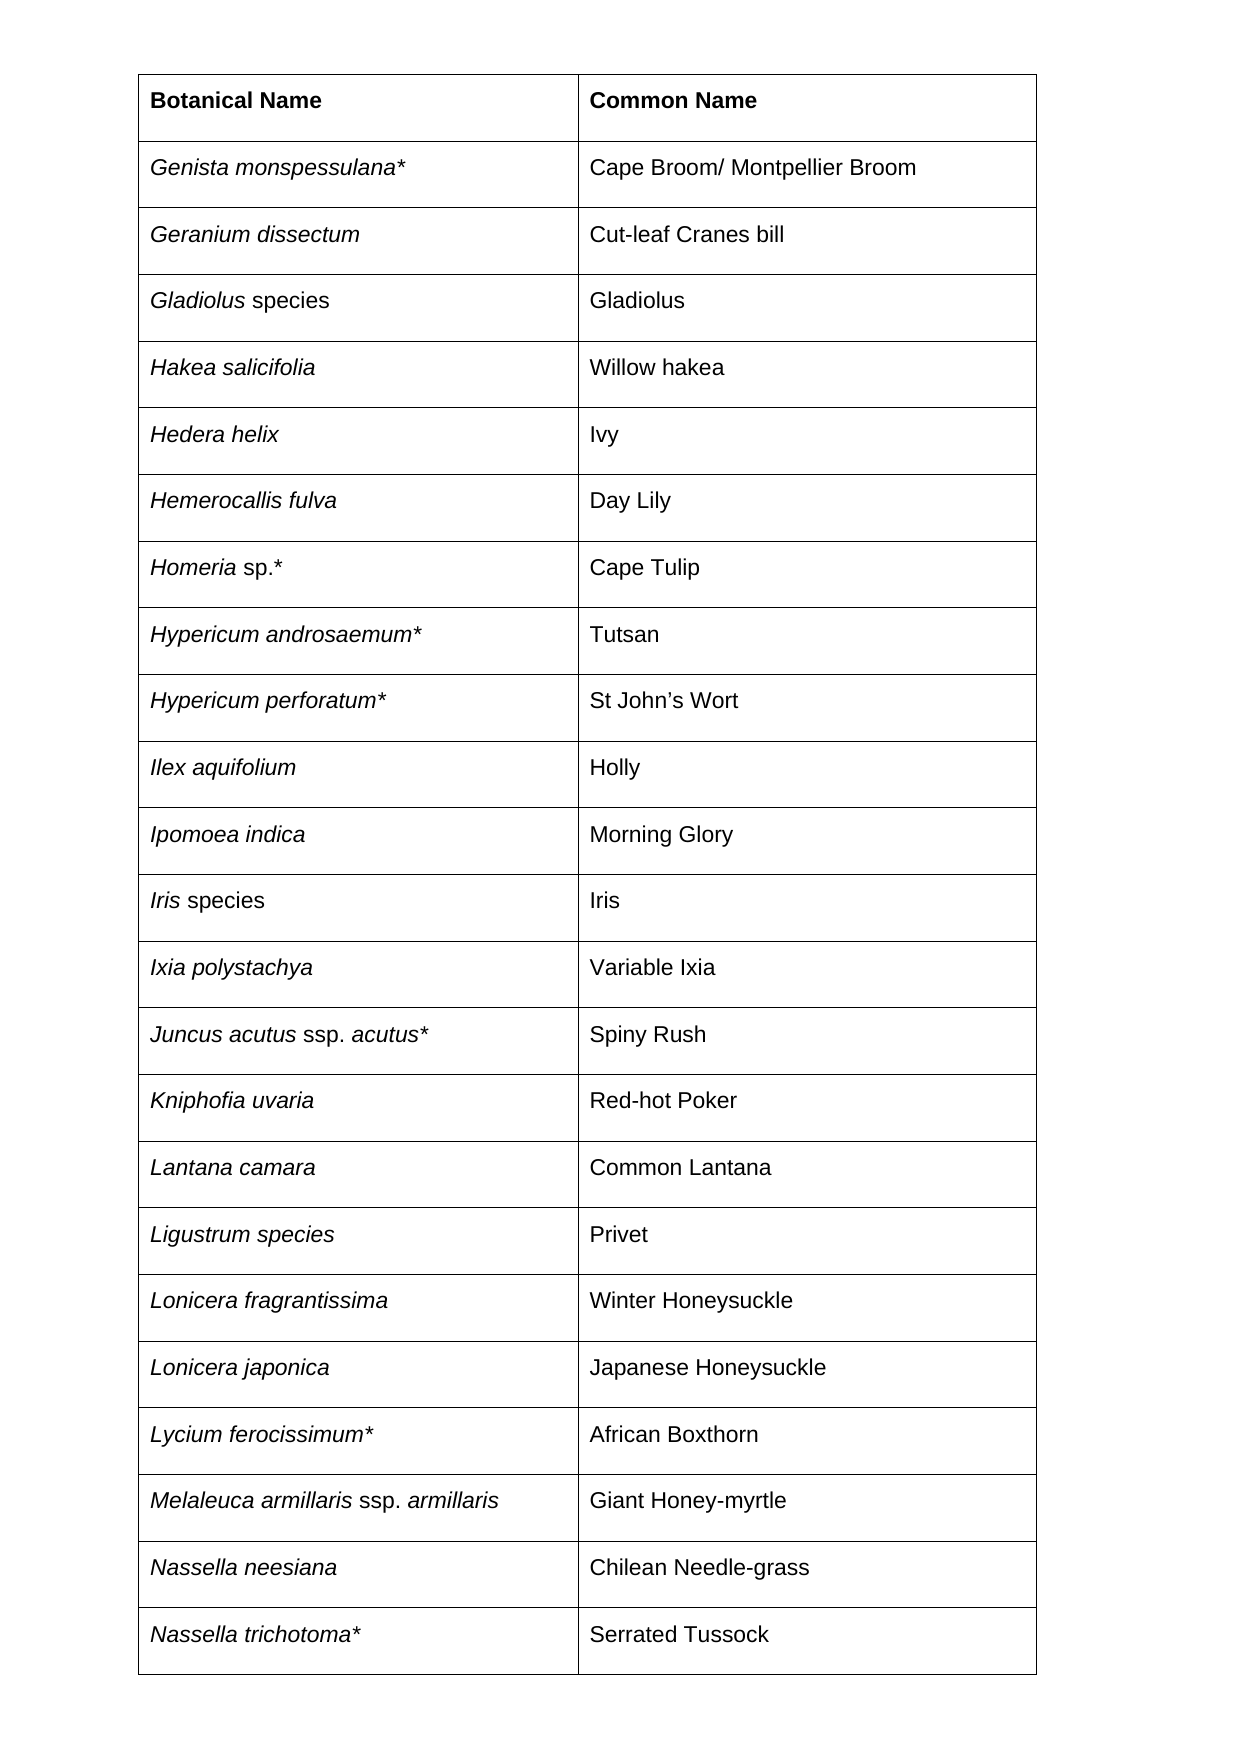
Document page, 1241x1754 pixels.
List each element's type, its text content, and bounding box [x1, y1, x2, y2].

table_cell Kniphofia uvaria [139, 1075, 578, 1141]
table_cell Hypericum perforatum* [139, 675, 578, 741]
table_cell Homeria sp.* [139, 542, 578, 607]
table_cell Variable Ixia [579, 942, 1036, 1007]
table_cell Day Lily [579, 475, 1036, 541]
table_header Common Name [579, 75, 1036, 141]
table_cell Chilean Needle-grass [579, 1542, 1036, 1607]
table_cell Iris species [139, 875, 578, 941]
table_cell Willow hakea [579, 342, 1036, 407]
table_cell Winter Honeysuckle [579, 1275, 1036, 1341]
table_cell Lonicera japonica [139, 1342, 578, 1407]
table_cell Melaleuca armillaris ssp. armillaris [139, 1475, 578, 1541]
table_cell Gladiolus [579, 275, 1036, 341]
table_cell Cape Broom/ Montpellier Broom [579, 142, 1036, 207]
table_cell Morning Glory [579, 808, 1036, 874]
table_cell Lycium ferocissimum* [139, 1408, 578, 1474]
table_cell Ivy [579, 408, 1036, 474]
table_cell Hemerocallis fulva [139, 475, 578, 541]
table_cell Hypericum androsaemum* [139, 608, 578, 674]
table_cell Lonicera fragrantissima [139, 1275, 578, 1341]
table_cell Spiny Rush [579, 1008, 1036, 1074]
table_cell Juncus acutus ssp. acutus* [139, 1008, 578, 1074]
table_header Botanical Name [139, 75, 578, 141]
table_cell Cape Tulip [579, 542, 1036, 607]
table_cell Ligustrum species [139, 1208, 578, 1274]
table_cell Privet [579, 1208, 1036, 1274]
table_cell St John’s Wort [579, 675, 1036, 741]
table_cell Holly [579, 742, 1036, 807]
table_cell Common Lantana [579, 1142, 1036, 1207]
table_cell Serrated Tussock [579, 1608, 1036, 1674]
table_cell Hakea salicifolia [139, 342, 578, 407]
table_cell Genista monspessulana* [139, 142, 578, 207]
table_cell Japanese Honeysuckle [579, 1342, 1036, 1407]
table_cell Gladiolus species [139, 275, 578, 341]
table_cell Ixia polystachya [139, 942, 578, 1007]
table_cell Lantana camara [139, 1142, 578, 1207]
table_cell Giant Honey-myrtle [579, 1475, 1036, 1541]
table_cell Hedera helix [139, 408, 578, 474]
table_cell African Boxthorn [579, 1408, 1036, 1474]
table_cell Ilex aquifolium [139, 742, 578, 807]
table_cell Nassella trichotoma* [139, 1608, 578, 1674]
table_cell Nassella neesiana [139, 1542, 578, 1607]
table_cell Cut-leaf Cranes bill [579, 208, 1036, 274]
table_cell Tutsan [579, 608, 1036, 674]
table_cell Red-hot Poker [579, 1075, 1036, 1141]
table_cell Iris [579, 875, 1036, 941]
table_cell Ipomoea indica [139, 808, 578, 874]
table_cell Geranium dissectum [139, 208, 578, 274]
